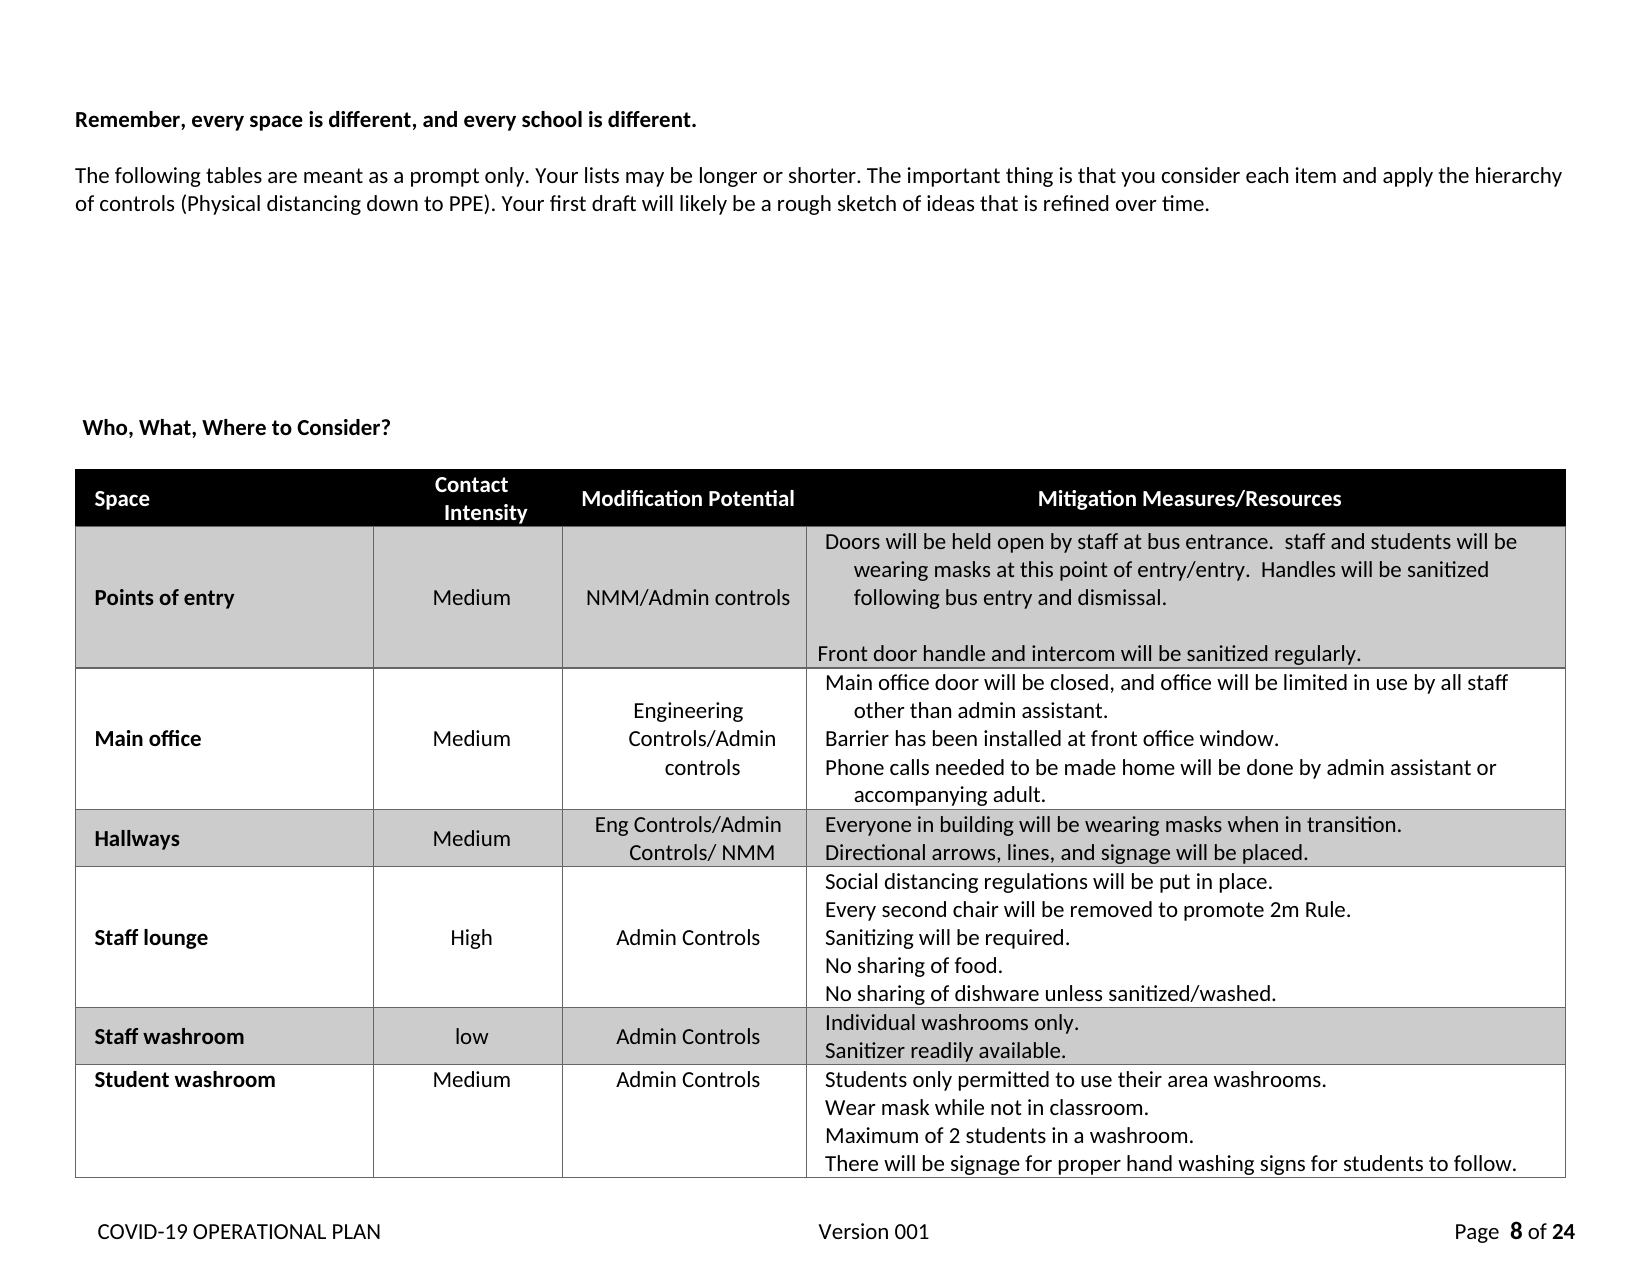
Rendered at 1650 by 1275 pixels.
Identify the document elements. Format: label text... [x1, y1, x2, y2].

table_header Mitigation Measures/Resources [807, 470, 1565, 526]
text Remember, every space is different, and every school is different. [75, 105, 1575, 133]
table_cell Eng Controls/Admin Controls/ NMM [563, 810, 806, 866]
table_cell Individual washrooms only. Sanitizer readily available. [807, 1008, 1565, 1064]
table_cell Social distancing regulations will be put in place. Every second chair will be removed to promote 2m Rule. Sanitizing will be required. No sharing of food. No sharing of dishware unless sanitized/washed. [807, 867, 1565, 1007]
table_cell Points of entry [76, 527, 373, 667]
table_cell Medium [374, 1065, 562, 1177]
table_cell Medium [374, 669, 562, 809]
table_header Modification Potential [563, 470, 806, 526]
table_cell Staff washroom [76, 1008, 373, 1064]
text The following tables are meant as a prompt only. Your lists may be longer or shorter. The important thing is that you consider each item and apply the hierarchy of controls (Physical distancing down to PPE). Your first draft will likely be a rough sketch of ideas that is refined over time. [75, 161, 1575, 217]
table_cell Medium [374, 810, 562, 866]
table_header Contact Intensity [374, 470, 562, 526]
table_cell Staff lounge [76, 867, 373, 1007]
table_cell Hallways [76, 810, 373, 866]
table_cell low [374, 1008, 562, 1064]
table_cell Main office [76, 669, 373, 809]
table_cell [807, 1065, 1565, 1177]
table_cell NMM/Admin controls [563, 527, 806, 667]
table_cell Engineering Controls/Admin controls [563, 669, 806, 809]
table_cell Admin Controls [563, 1065, 806, 1177]
table_cell High [374, 867, 562, 1007]
table_cell Doors will be held open by staff at bus entrance. staff and students will be wearing masks at this point of entry/entry. Handles will be sanitized following bus entry and dismissal. Front door handle and intercom will be sanitized regularly. [807, 527, 1565, 667]
table_cell Everyone in building will be wearing masks when in transition. Directional arrows, lines, and signage will be placed. [807, 810, 1565, 866]
table_cell Admin Controls [563, 867, 806, 1007]
table_cell Main office door will be closed, and office will be limited in use by all staff other than admin assistant. Barrier has been installed at front office window. Phone calls needed to be made home will be done by admin assistant or accompanying adult. [807, 669, 1565, 809]
table_cell Medium [374, 527, 562, 667]
text Who, What, Where to Consider? [82, 413, 1575, 441]
table_cell Admin Controls [563, 1008, 806, 1064]
table_header Space [76, 470, 373, 526]
table_cell Student washroom [76, 1065, 373, 1177]
